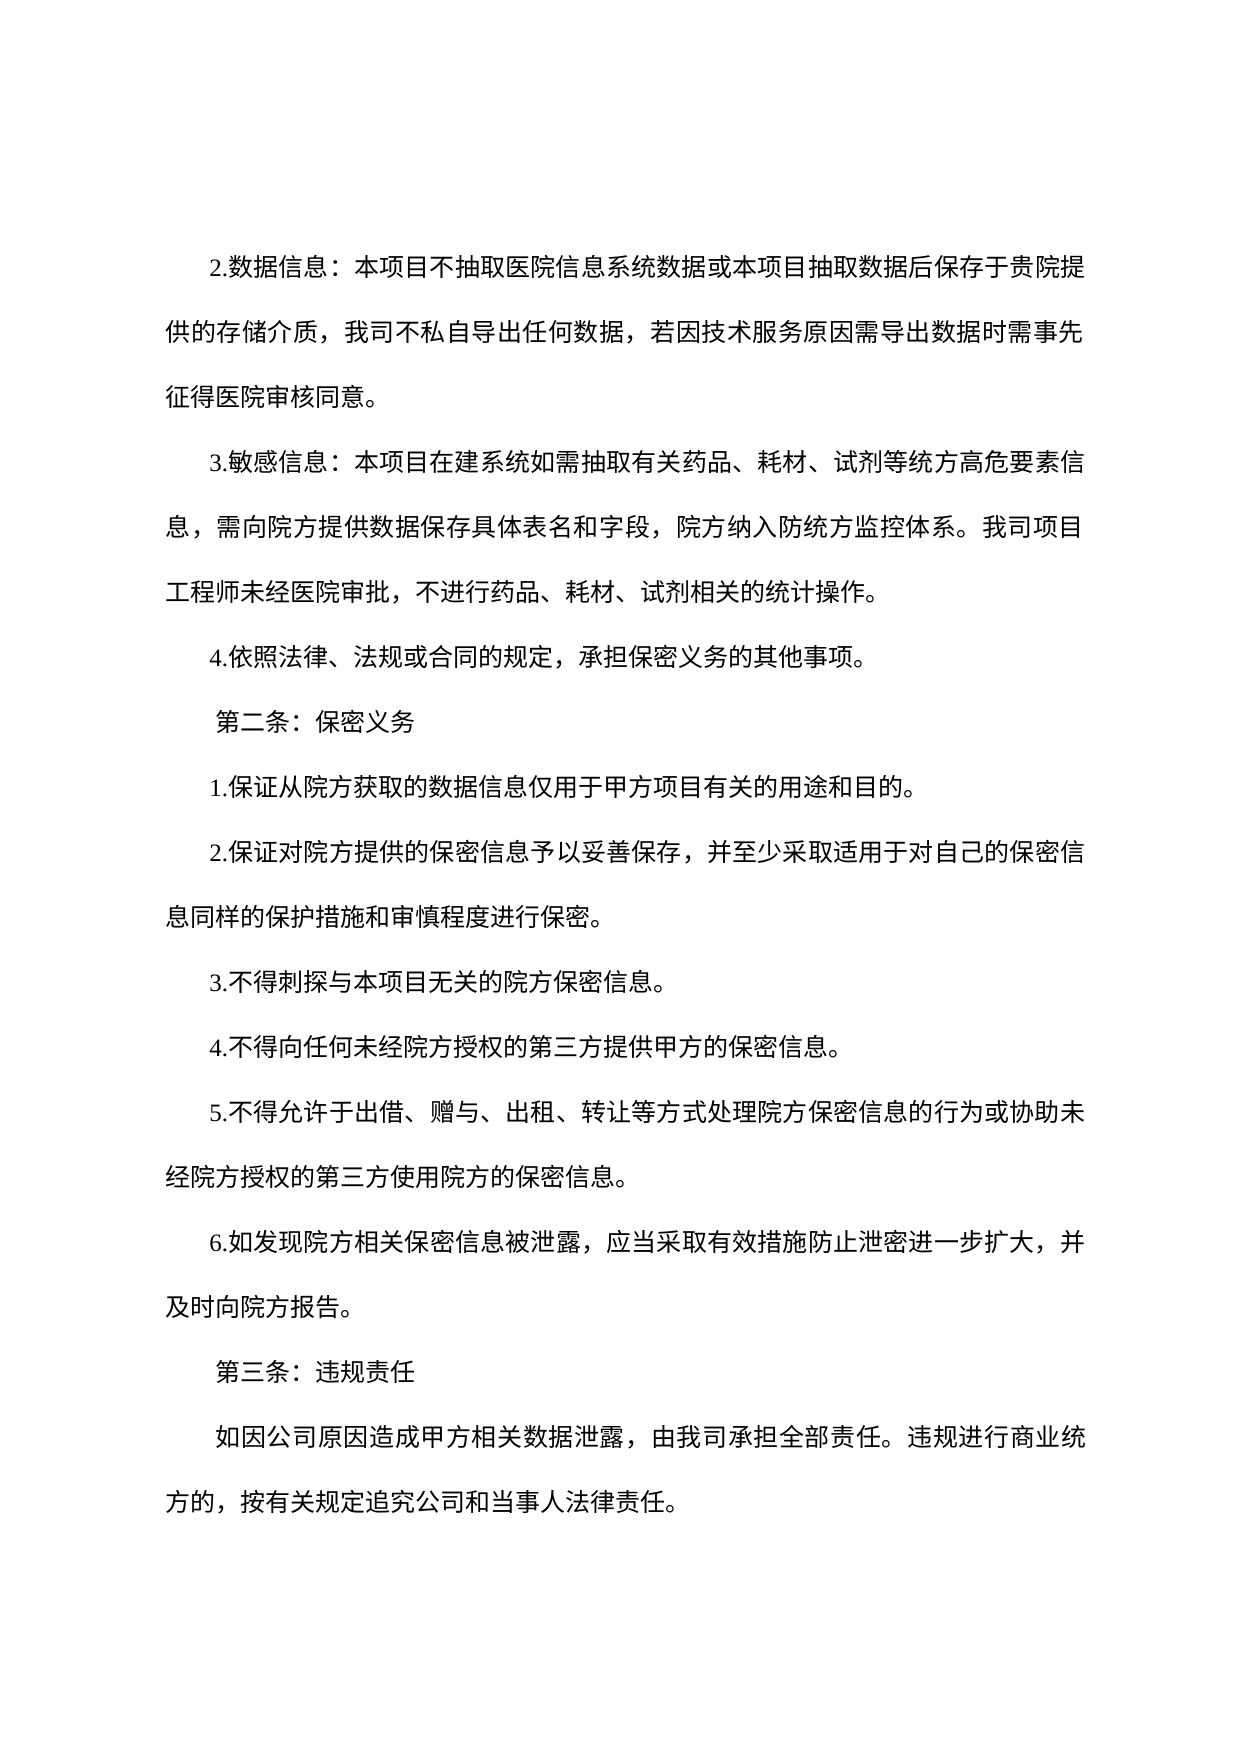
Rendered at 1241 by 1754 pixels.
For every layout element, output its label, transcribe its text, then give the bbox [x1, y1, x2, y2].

text 2.数据信息：本项目不抽取医院信息系统数据或本项目抽取数据后保存于贵院提供的存储介质，我司不私自导出任何数据，若因技术服务原因需导出数据时需事先征得医院审核同意。 [165, 233, 1087, 428]
text 2.保证对院方提供的保密信息予以妥善保存，并至少采取适用于对自己的保密信息同样的保护措施和审慎程度进行保密。 [165, 818, 1087, 948]
text 如因公司原因造成甲方相关数据泄露，由我司承担全部责任。违规进行商业统方的，按有关规定追究公司和当事人法律责任。 [165, 1403, 1087, 1533]
text 4.依照法律、法规或合同的规定，承担保密义务的其他事项。 [165, 623, 1087, 688]
text 6.如发现院方相关保密信息被泄露，应当采取有效措施防止泄密进一步扩大，并及时向院方报告。 [165, 1208, 1087, 1338]
text 5.不得允许于出借、赠与、出租、转让等方式处理院方保密信息的行为或协助未经院方授权的第三方使用院方的保密信息。 [165, 1078, 1087, 1208]
text 第二条：保密义务 [165, 688, 1087, 753]
text 3.敏感信息：本项目在建系统如需抽取有关药品、耗材、试剂等统方高危要素信息，需向院方提供数据保存具体表名和字段，院方纳入防统方监控体系。我司项目工程师未经医院审批，不进行药品、耗材、试剂相关的统计操作。 [165, 428, 1087, 623]
text 4.不得向任何未经院方授权的第三方提供甲方的保密信息。 [165, 1013, 1087, 1078]
text 1.保证从院方获取的数据信息仅用于甲方项目有关的用途和目的。 [165, 753, 1087, 818]
text 第三条：违规责任 [165, 1338, 1087, 1403]
text 3.不得刺探与本项目无关的院方保密信息。 [165, 948, 1087, 1013]
